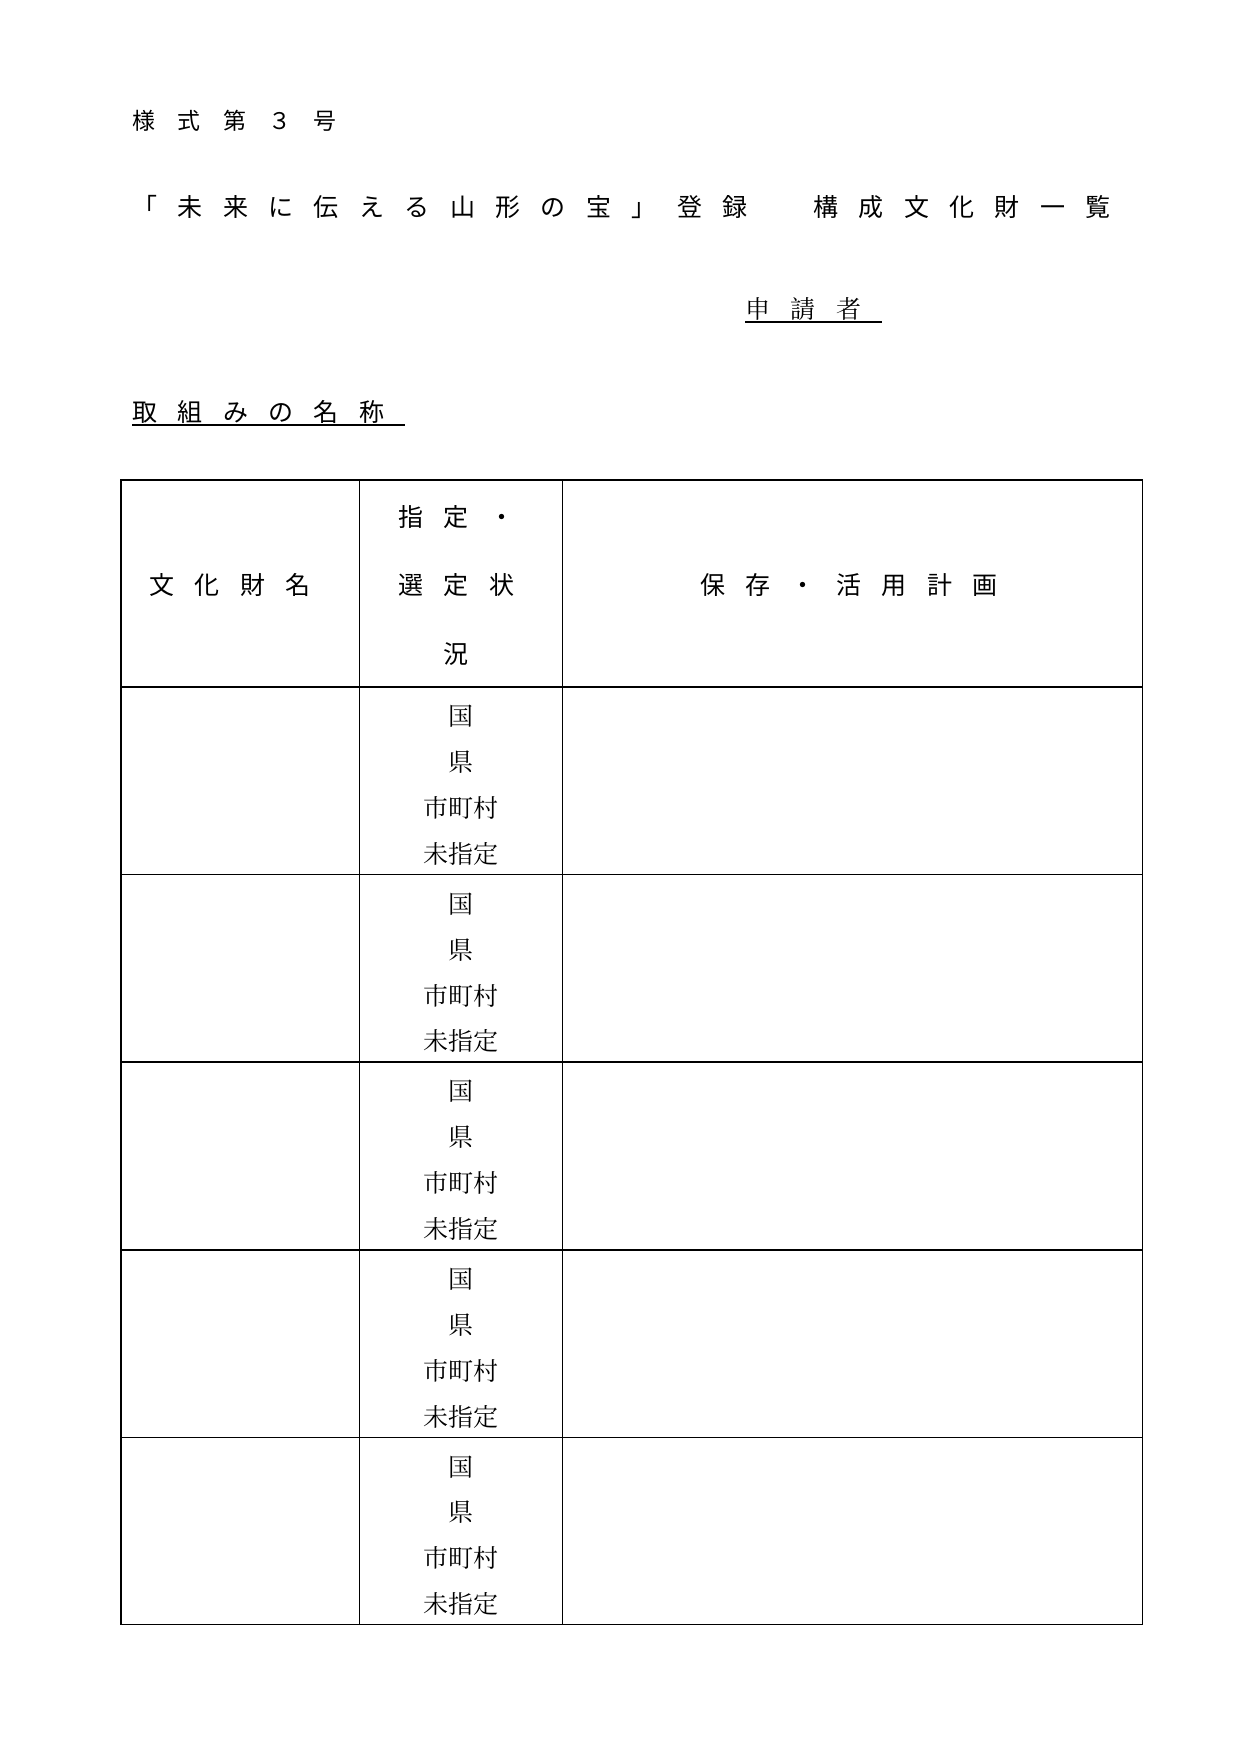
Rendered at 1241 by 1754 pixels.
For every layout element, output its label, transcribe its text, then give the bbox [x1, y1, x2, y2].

table_cell [563, 1063, 1142, 1249]
table_cell [563, 1438, 1142, 1624]
table_cell [122, 1251, 359, 1436]
table_cell [122, 1438, 359, 1624]
text 取組みの名称 [132, 376, 1131, 445]
table_cell 国 県 市町村 未指定 [360, 688, 562, 874]
table_cell [563, 688, 1142, 874]
table_header 文化財名 [122, 481, 359, 686]
table_header 指定・選定状況 [360, 481, 562, 686]
text 申請者 [132, 274, 1131, 342]
text 様式第３号 [132, 102, 1131, 137]
text 「未来に伝える山形の宝」登録 構成文化財一覧 [132, 171, 1131, 239]
table_cell 国 県 市町村 未指定 [360, 1438, 562, 1624]
table_cell 国 県 市町村 未指定 [360, 1063, 562, 1249]
table_cell [122, 875, 359, 1061]
table_cell 国 県 市町村 未指定 [360, 875, 562, 1061]
table_cell [122, 688, 359, 874]
table_cell 国 県 市町村 未指定 [360, 1251, 562, 1436]
table_cell [122, 1063, 359, 1249]
table_cell [563, 875, 1142, 1061]
table_cell [563, 1251, 1142, 1436]
table_header 保存・活用計画 [563, 481, 1142, 686]
